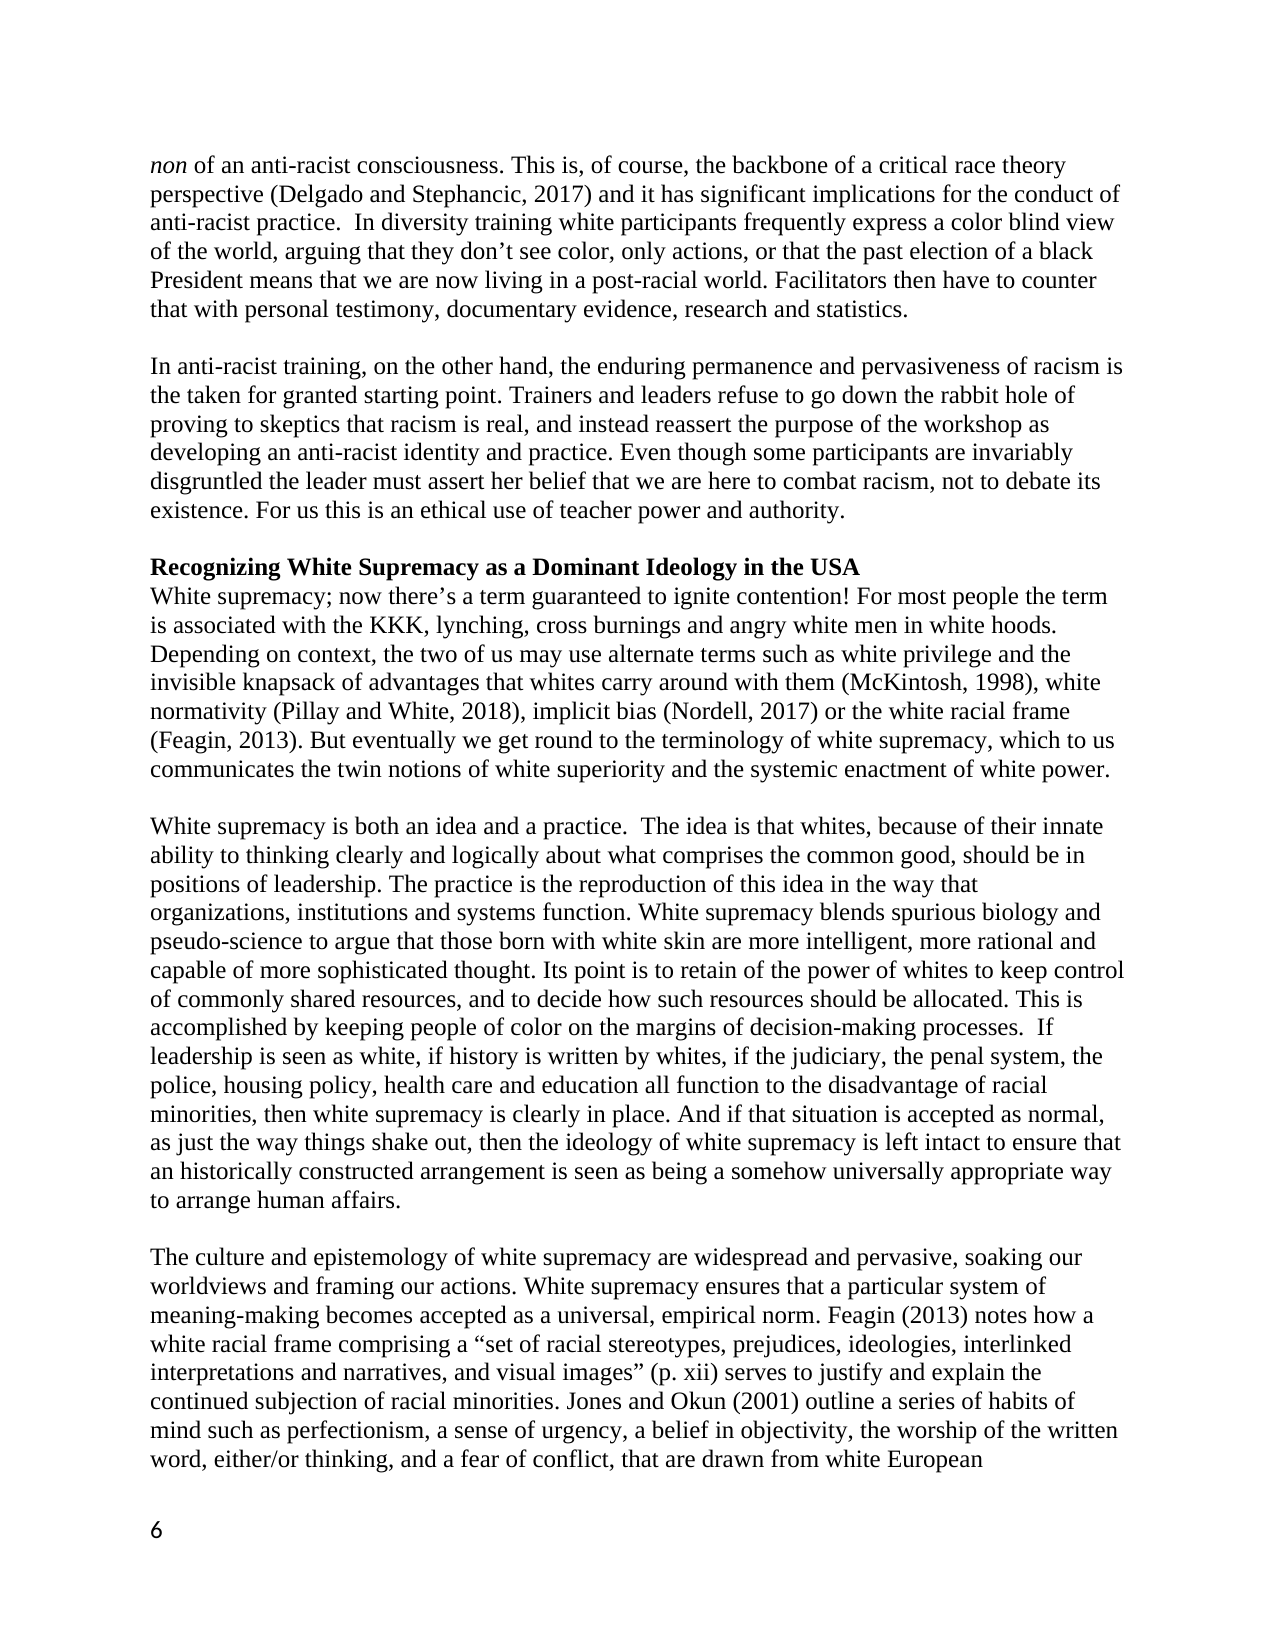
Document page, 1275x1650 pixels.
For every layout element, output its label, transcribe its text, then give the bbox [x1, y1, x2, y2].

text Recognizing White Supremacy as a Dominant Ideology in the USA [150, 552, 1125, 581]
text White supremacy is both an idea and a practice. The idea is that whites, because of their innate ability to thinking clearly and logically about what comprises the common good, should be in positions of leadership. The practice is the reproduction of this idea in the way that organizations, institutions and systems function. White supremacy blends spurious biology and pseudo-science to argue that those born with white skin are more intelligent, more rational and capable of more sophisticated thought. Its point is to retain of the power of whites to keep control of commonly shared resources, and to decide how such resources should be allocated. This is accomplished by keeping people of color on the margins of decision-making processes. If leadership is seen as white, if history is written by whites, if the judiciary, the penal system, the police, housing policy, health care and education all function to the disadvantage of racial minorities, then white supremacy is clearly in place. And if that situation is accepted as normal, as just the way things shake out, then the ideology of white supremacy is left intact to ensure that an historically constructed arrangement is seen as being a somehow universally appropriate way to arrange human affairs. [150, 811, 1125, 1214]
text In anti-racist training, on the other hand, the enduring permanence and pervasiveness of racism is the taken for granted starting point. Trainers and leaders refuse to go down the rabbit hole of proving to skeptics that racism is real, and instead reassert the purpose of the workshop as developing an anti-racist identity and practice. Even though some participants are invariably disgruntled the leader must assert her belief that we are here to combat racism, not to debate its existence. For us this is an ethical use of teacher power and authority. [150, 351, 1125, 524]
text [150, 1242, 1125, 1472]
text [150, 150, 1125, 322]
text White supremacy; now there’s a term guaranteed to ignite contention! For most people the term is associated with the KKK, lynching, cross burnings and angry white men in white hoods. Depending on context, the two of us may use alternate terms such as white privilege and the invisible knapsack of advantages that whites carry around with them (McKintosh, 1998), white normativity (Pillay and White, 2018), implicit bias (Nordell, 2017) or the white racial frame (Feagin, 2013). But eventually we get round to the terminology of white supremacy, which to us communicates the twin notions of white superiority and the systemic enactment of white power. [150, 581, 1125, 782]
